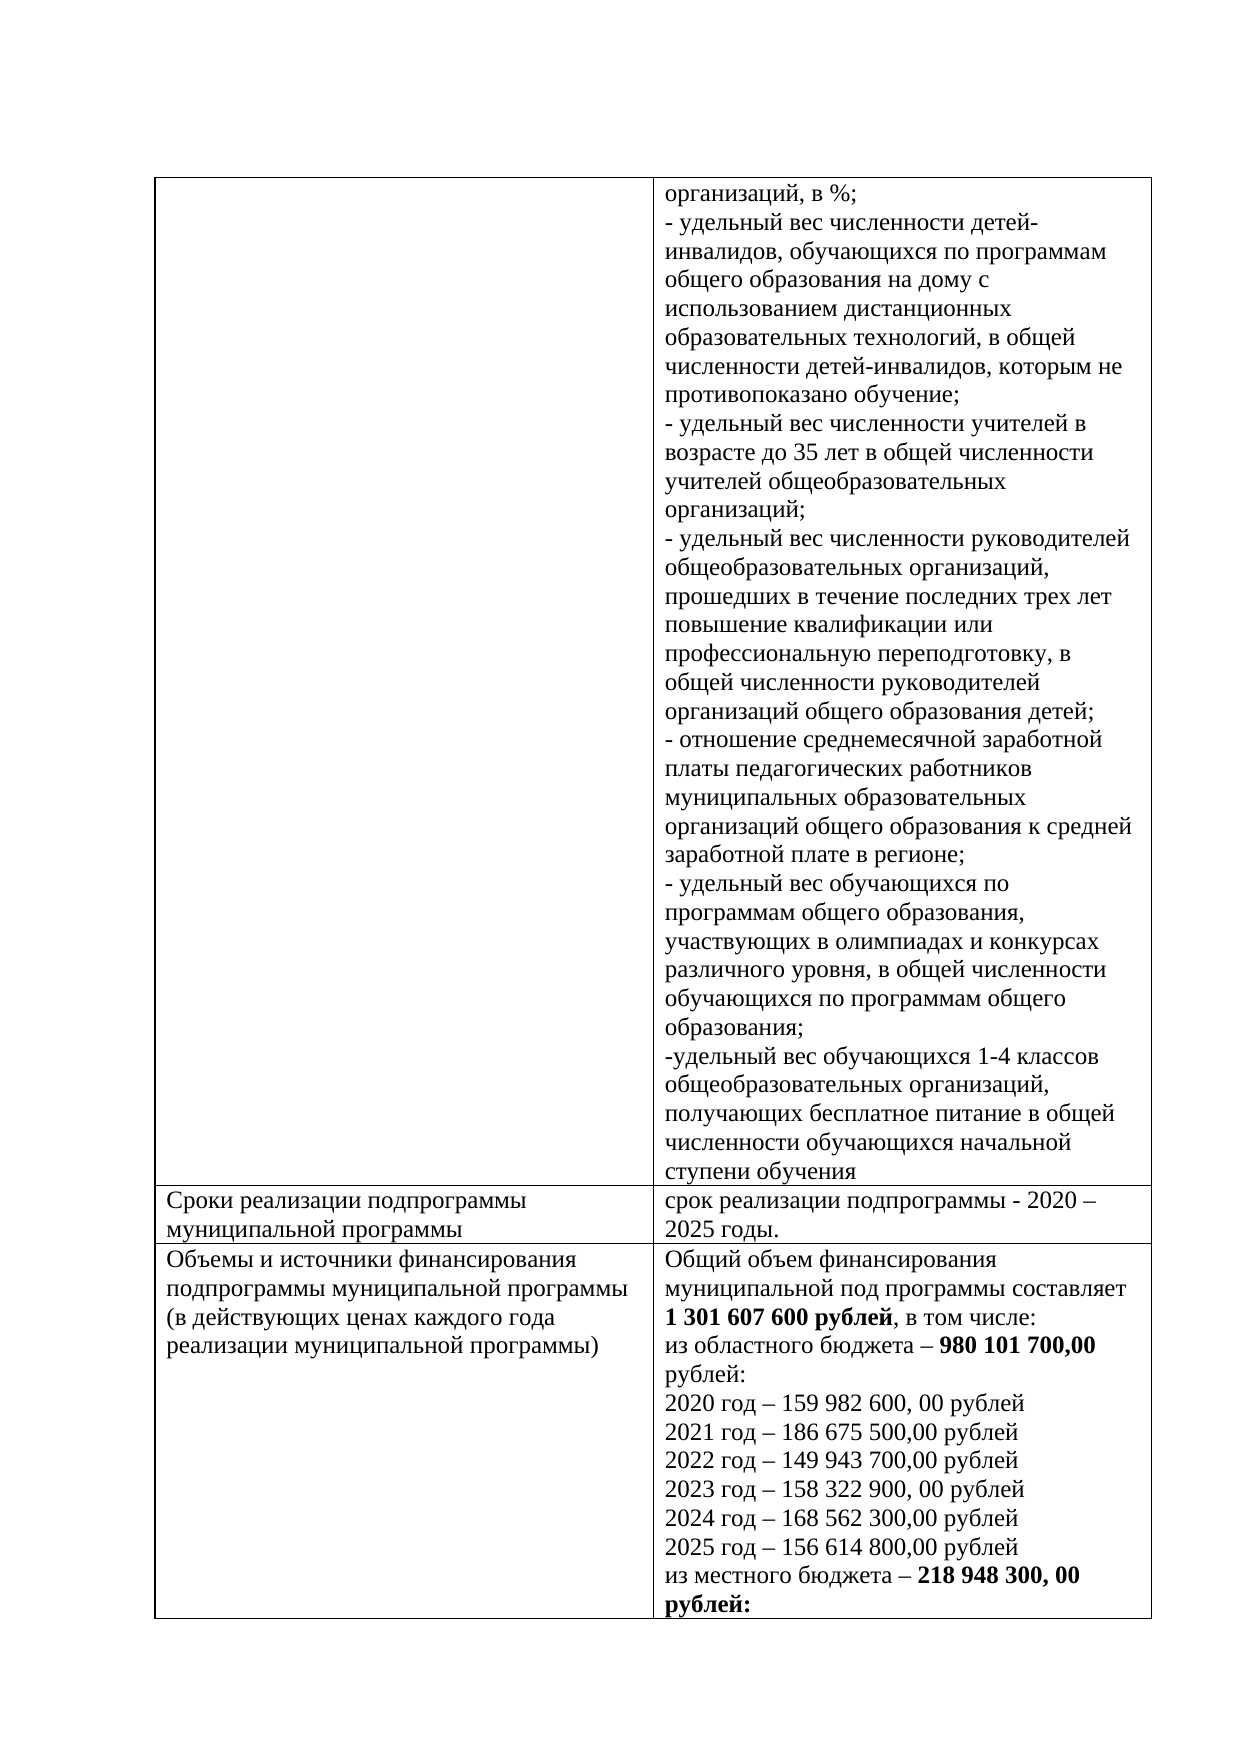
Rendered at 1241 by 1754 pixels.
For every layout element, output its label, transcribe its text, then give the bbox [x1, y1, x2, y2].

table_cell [156, 178, 653, 1184]
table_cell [654, 1244, 1151, 1618]
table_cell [156, 1244, 653, 1618]
table_cell Сроки реализации подпрограммы муниципальной программы [156, 1186, 653, 1243]
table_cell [654, 178, 1151, 1184]
table_cell срок реализации подпрограммы - 2020 – 2025 годы. [654, 1186, 1151, 1243]
